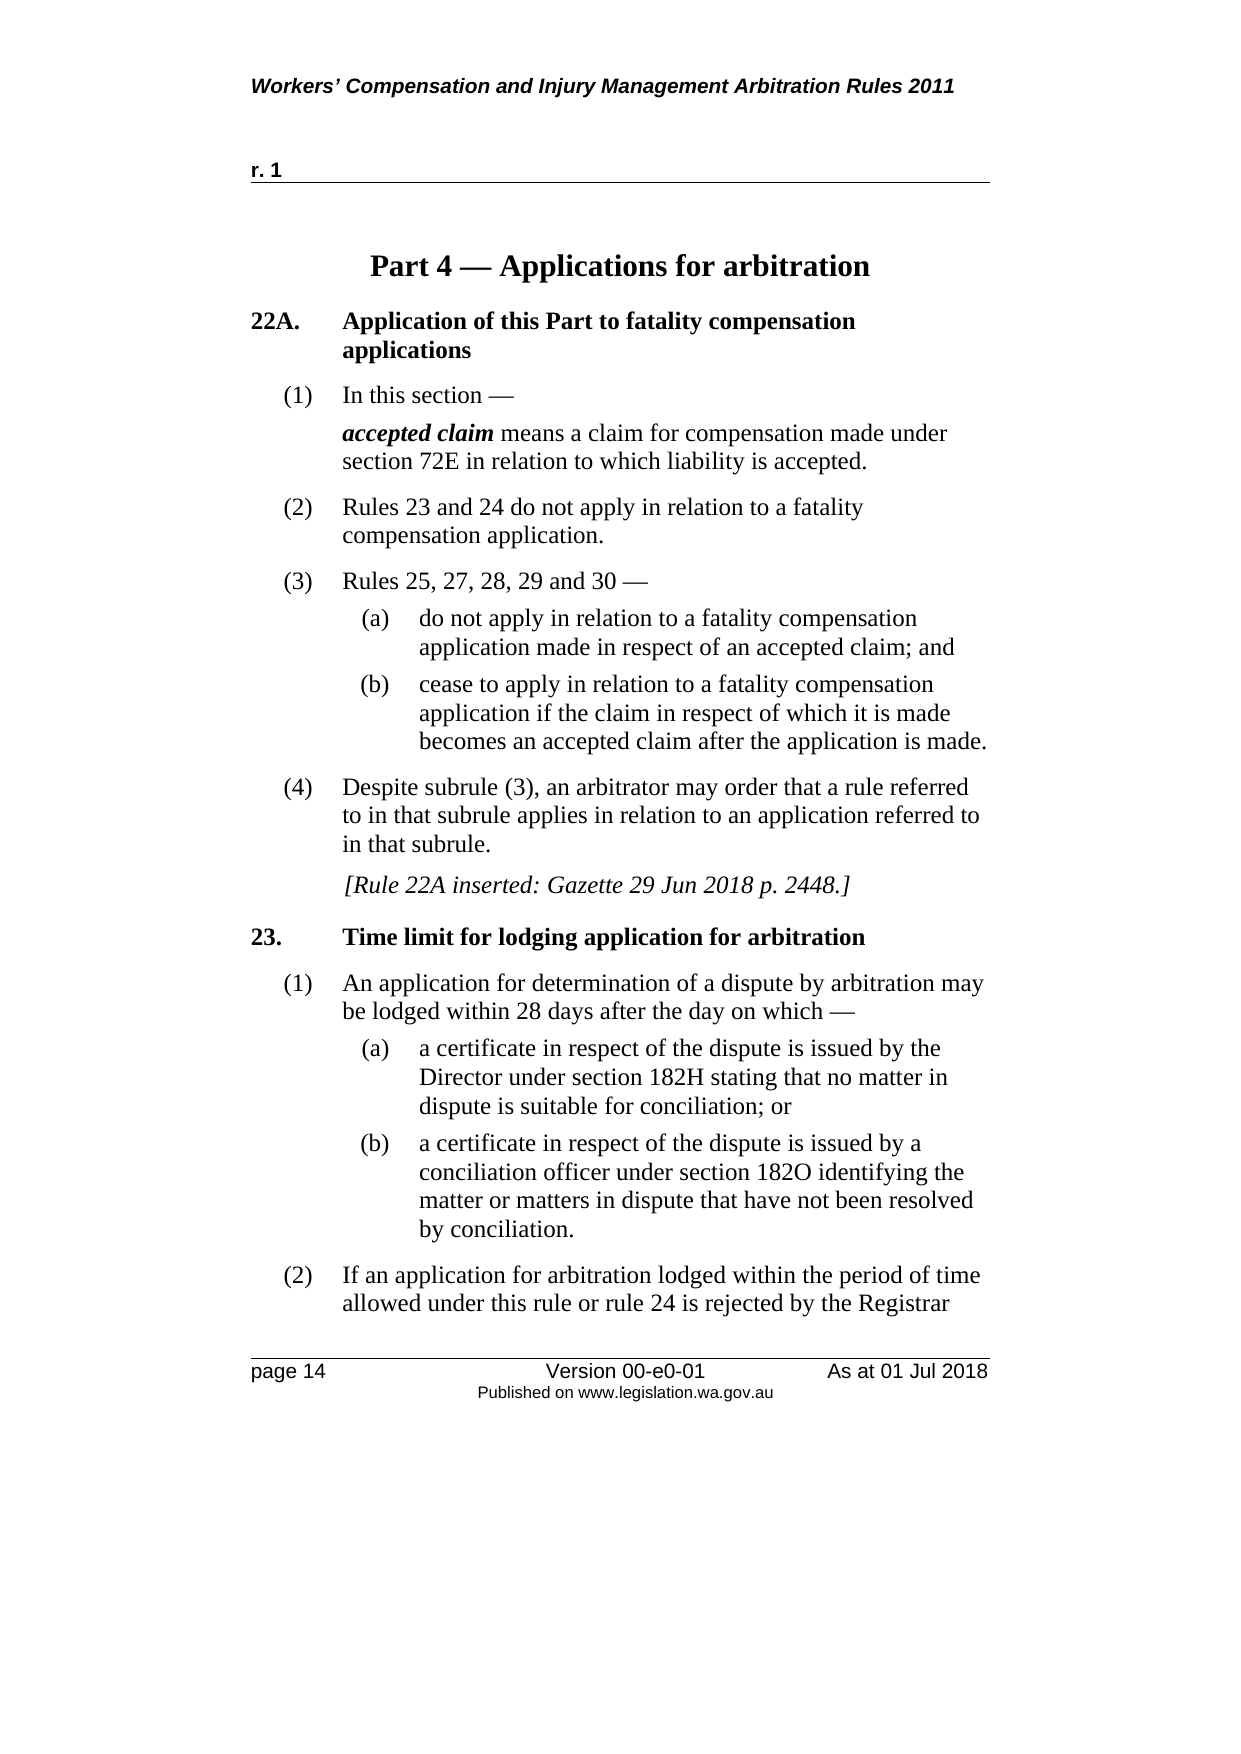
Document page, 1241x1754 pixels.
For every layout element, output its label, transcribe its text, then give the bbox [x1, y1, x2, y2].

text (1) An application for determination of a dispute by arbitration may be lodged within 28 days after the day on which — [251, 968, 990, 1025]
text (3) Rules 25, 27, 28, 29 and 30 — [251, 566, 990, 595]
text (b) cease to apply in relation to a fatality compensation application if the claim in respect of which it is made becomes an accepted claim after the application is made. [251, 669, 990, 755]
text (4) Despite subrule (3), an arbitrator may order that a rule referred to in that subrule applies in relation to an application referred to in that subrule. [251, 772, 990, 858]
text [251, 1260, 990, 1317]
text (b) a certificate in respect of the dispute is issued by a conciliation officer under section 182O identifying the matter or matters in dispute that have not been resolved by conciliation. [251, 1128, 990, 1243]
text (1) In this section — [251, 381, 990, 409]
subtitle 23. Time limit for lodging application for arbitration [251, 922, 990, 951]
text (a) a certificate in respect of the dispute is issued by the Director under section 182H stating that no matter in dispute is suitable for conciliation; or [251, 1033, 990, 1120]
subtitle Part 4 — Applications for arbitration [251, 247, 990, 283]
text [Rule 22A inserted: Gazette 29 Jun 2018 p. 2448.] [251, 871, 990, 899]
text accepted claim means a claim for compensation made under section 72E in relation to which liability is accepted. [251, 418, 990, 475]
subtitle 22A. Application of this Part to fatality compensation applications [251, 306, 990, 364]
text (a) do not apply in relation to a fatality compensation application made in respect of an accepted claim; and [251, 603, 990, 661]
text (2) Rules 23 and 24 do not apply in relation to a fatality compensation application. [251, 492, 990, 549]
